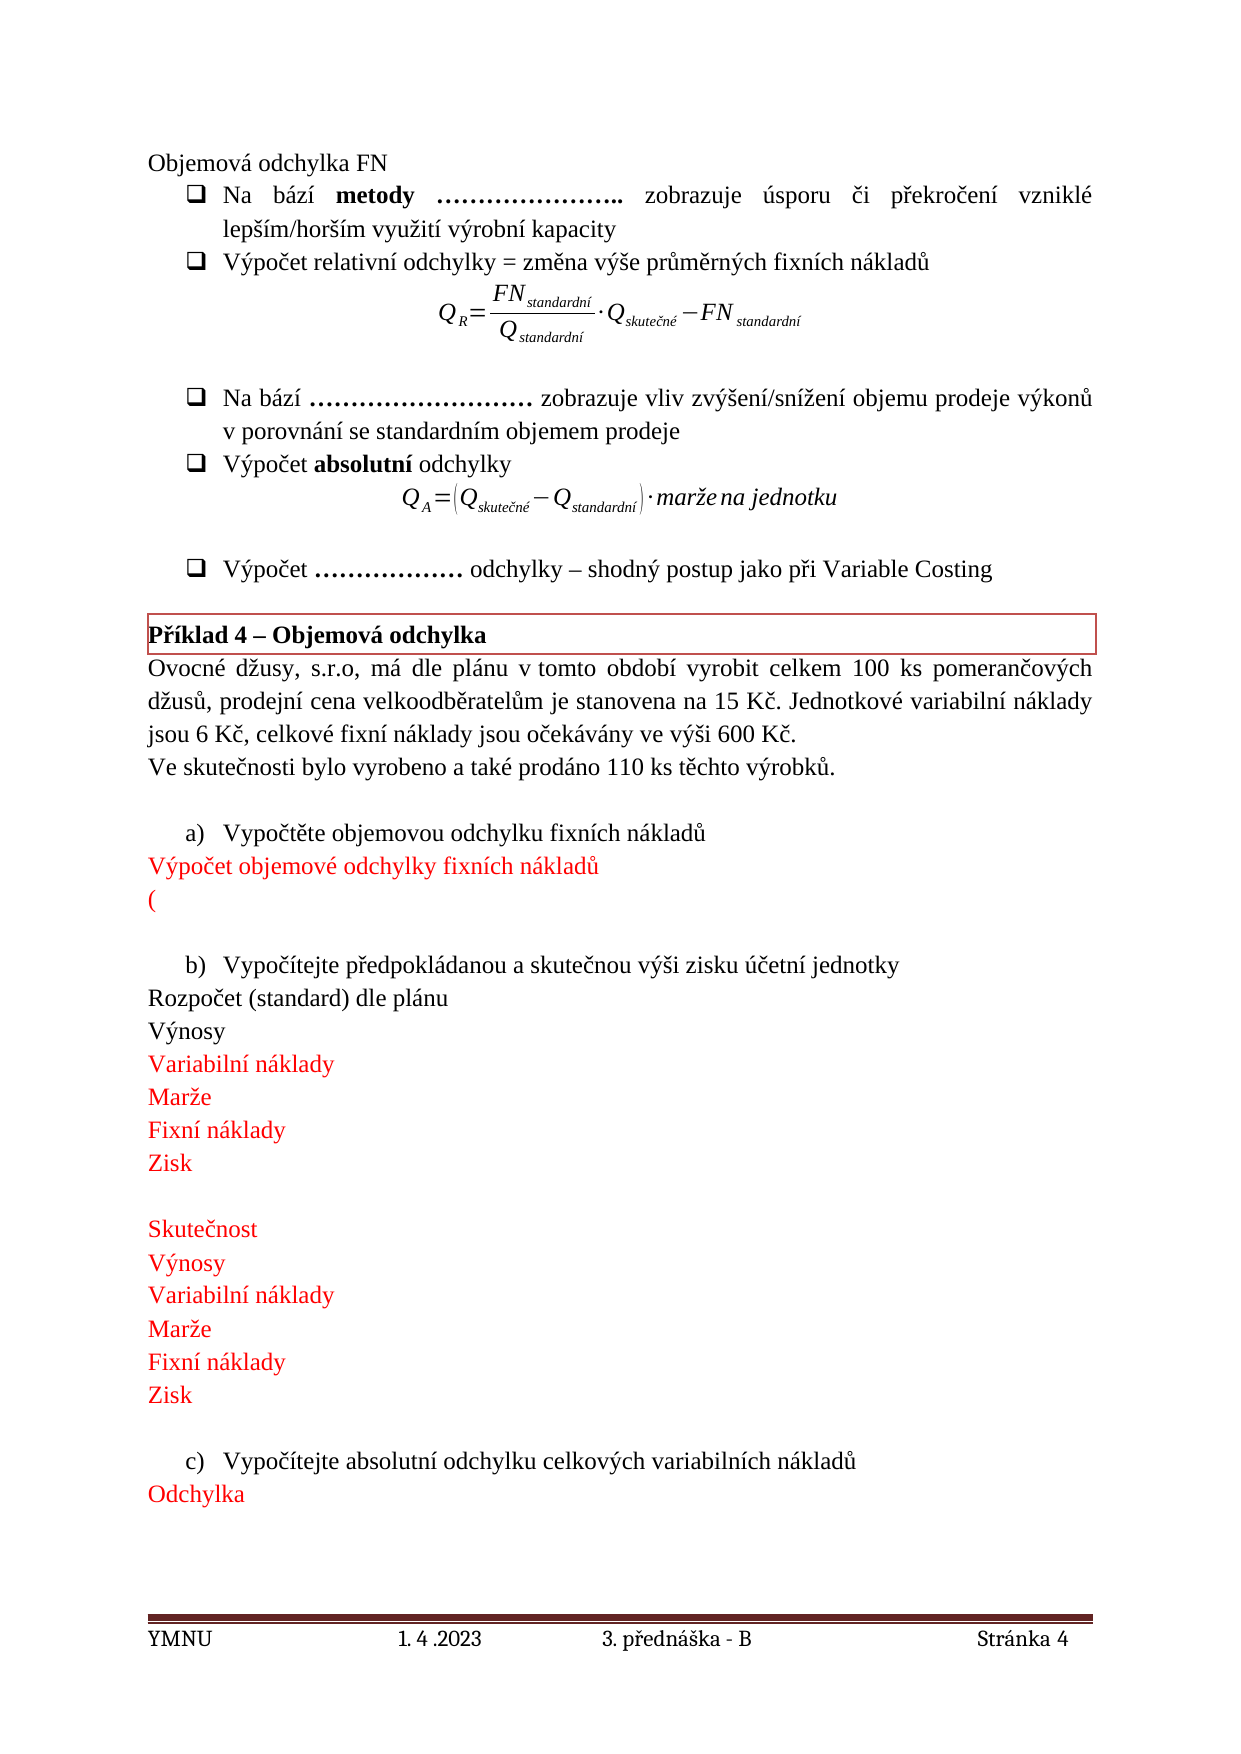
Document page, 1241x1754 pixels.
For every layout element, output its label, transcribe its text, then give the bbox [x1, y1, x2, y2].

text Zisk [148, 1148, 1093, 1177]
text Zisk [148, 1380, 1093, 1408]
list Na bází metody ………………….. zobrazuje úsporu či překročení vzniklé lepším/horším využití výrobní kapacity [185, 181, 1093, 242]
text Výpočet objemové odchylky fixních nákladů [148, 851, 1093, 880]
list Vypočítejte absolutní odchylku celkových variabilních nákladů [185, 1446, 1093, 1474]
list Vypočtěte objemovou odchylku fixních nákladů [185, 818, 1093, 847]
list Výpočet relativní odchylky = změna výše průměrných fixních nákladů [185, 247, 1093, 275]
text Fixní náklady [148, 1116, 1093, 1144]
text Variabilní náklady [148, 1281, 1093, 1309]
list Na bází ……………………… zobrazuje vliv zvýšení/snížení objemu prodeje výkonů v porovnání se standardním objemem prodeje [185, 383, 1093, 445]
text Objemová odchylka FN [148, 148, 1093, 176]
text Ve skutečnosti bylo vyrobeno a také prodáno 110 ks těchto výrobků. [148, 752, 1093, 781]
text Výnosy [148, 1016, 1093, 1045]
text Marže [148, 1082, 1093, 1111]
text Odchylka [148, 1479, 1093, 1507]
text Fixní náklady [148, 1347, 1093, 1375]
text Skutečnost [148, 1214, 1093, 1243]
list Výpočet absolutní odchylky [185, 449, 1093, 478]
text Výnosy [148, 1248, 1093, 1276]
list Výpočet ……………… odchylky – shodný postup jako při Variable Costing [185, 554, 1093, 583]
text Marže [148, 1314, 1093, 1342]
text Příklad 4 – Objemová odchylka [149, 620, 1093, 649]
text Variabilní náklady [148, 1049, 1093, 1078]
text Ovocné džusy, s.r.o, má dle plánu v tomto období vyrobit celkem 100 ks pomerančových džusů, prodejní cena velkoodběratelům je stanovena na 15 Kč. Jednotkové variabilní náklady jsou 6 Kč, celkové fixní náklady jsou očekávány ve výši 600 Kč. [148, 655, 1093, 748]
text ( [148, 884, 1093, 913]
list Vypočítejte předpokládanou a skutečnou výši zisku účetní jednotky [185, 950, 1093, 979]
text Rozpočet (standard) dle plánu [148, 983, 1093, 1012]
